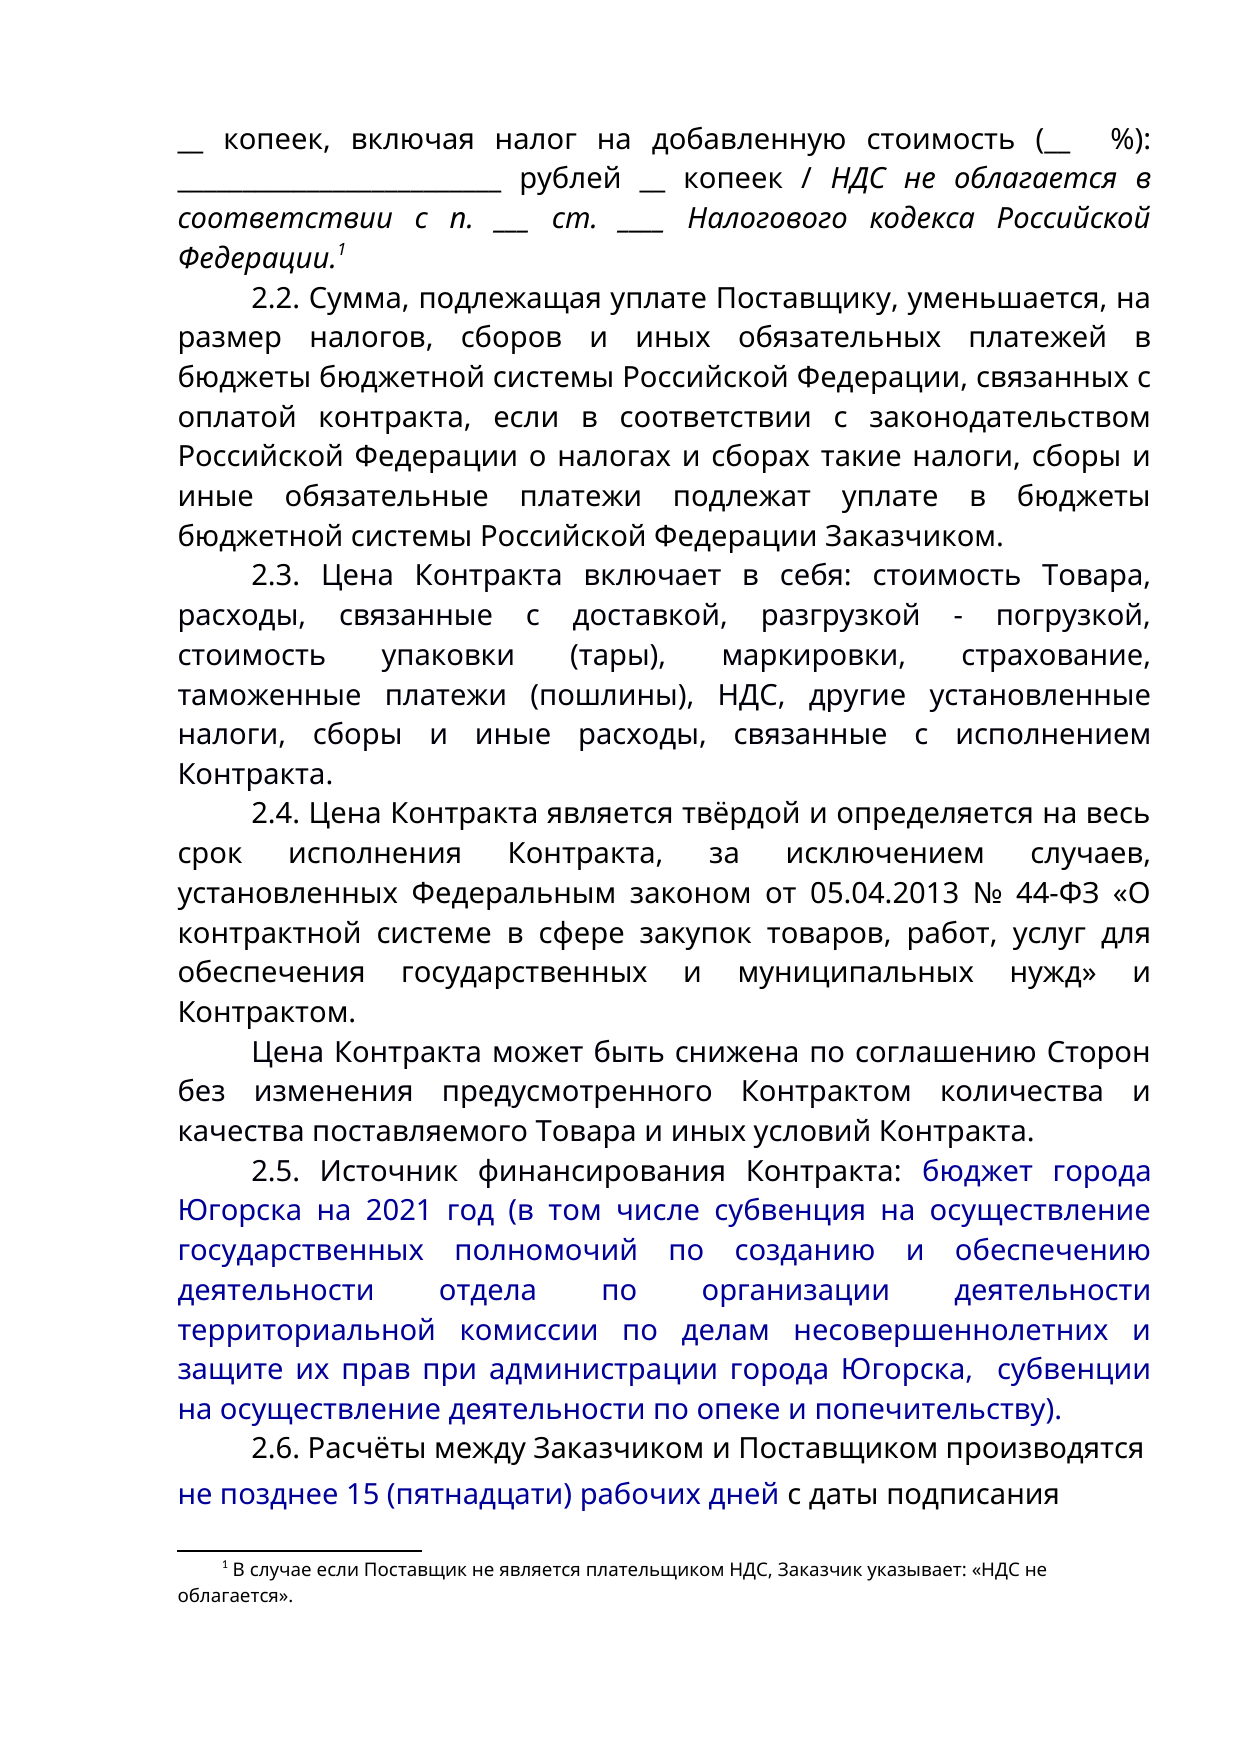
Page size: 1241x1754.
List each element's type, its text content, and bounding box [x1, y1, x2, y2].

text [177, 118, 1152, 277]
text 2.4. Цена Контракта является твёрдой и определяется на весь срок исполнения Контракта, за исключением случаев, установленных Федеральным законом от 05.04.2013 № 44-ФЗ «О контрактной системе в сфере закупок товаров, работ, услуг для обеспечения государственных и муниципальных нужд» и Контрактом. [177, 793, 1152, 1031]
text 2.2. Сумма, подлежащая уплате Поставщику, уменьшается, на размер налогов, сборов и иных обязательных платежей в бюджеты бюджетной системы Российской Федерации, связанных с оплатой контракта, если в соответствии с законодательством Российской Федерации о налогах и сборах такие налоги, сборы и иные обязательные платежи подлежат уплате в бюджеты бюджетной системы Российской Федерации Заказчиком. [177, 277, 1152, 555]
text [177, 1428, 1152, 1513]
text 2.5. Источник финансирования Контракта: бюджет города Югорска на 2021 год (в том числе субвенция на осуществление государственных полномочий по созданию и обеспечению деятельности отдела по организации деятельности территориальной комиссии по делам несовершеннолетних и защите их прав при администрации города Югорска, субвенции на осуществление деятельности по опеке и попечительству). [177, 1150, 1152, 1428]
text Цена Контракта может быть снижена по соглашению Сторон без изменения предусмотренного Контрактом количества и качества поставляемого Товара и иных условий Контракта. [177, 1031, 1152, 1150]
text 2.3. Цена Контракта включает в себя: стоимость Товара, расходы, связанные с доставкой, разгрузкой - погрузкой, стоимость упаковки (тары), маркировки, страхование, таможенные платежи (пошлины), НДС, другие установленные налоги, сборы и иные расходы, связанные с исполнением Контракта. [177, 555, 1152, 793]
